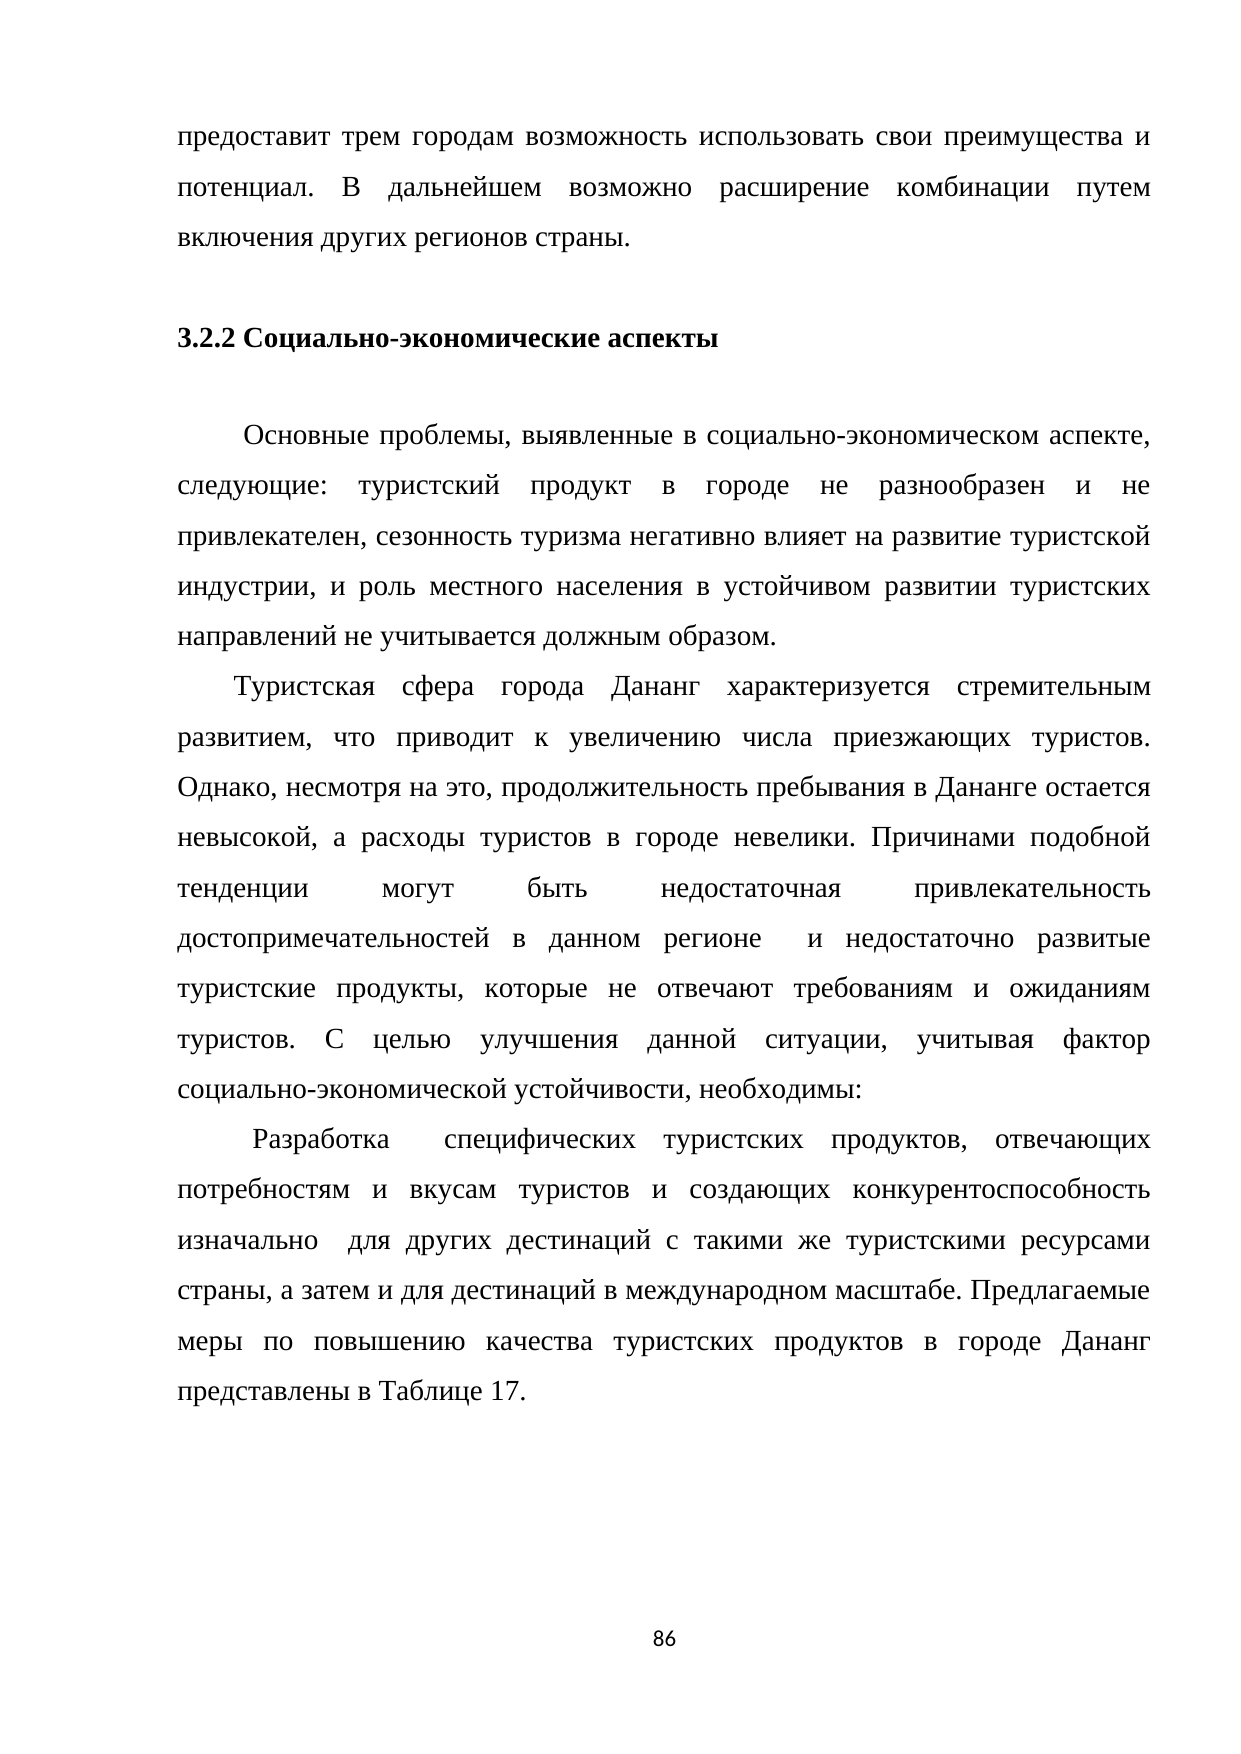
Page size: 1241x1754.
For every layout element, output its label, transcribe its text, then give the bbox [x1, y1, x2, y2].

subtitle 3.2.2 Социально-экономические аспекты [177, 320, 1152, 353]
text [177, 118, 1152, 253]
text Основные проблемы, выявленные в социально-экономическом аспекте, следующие: туристский продукт в городе не разнообразен и не привлекателен, сезонность туризма негативно влияет на развитие туристской индустрии, и роль местного населения в устойчивом развитии туристских направлений не учитывается должным образом. [177, 417, 1152, 652]
text Разработка специфических туристских продуктов, отвечающих потребностям и вкусам туристов и создающих конкурентоспособность изначально для других дестинаций с такими же туристскими ресурсами страны, а затем и для дестинаций в международном масштабе. Предлагаемые меры по повышению качества туристских продуктов в городе Дананг представлены в Таблице 17. [177, 1121, 1152, 1406]
text Туристская сфера города Дананг характеризуется стремительным развитием, что приводит к увеличению числа приезжающих туристов. Однако, несмотря на это, продолжительность пребывания в Дананге остается невысокой, а расходы туристов в городе невелики. Причинами подобной тенденции могут быть недостаточная привлекательность достопримечательностей в данном регионе и недостаточно развитые туристские продукты, которые не отвечают требованиям и ожиданиям туристов. С целью улучшения данной ситуации, учитывая фактор социально-экономической устойчивости, необходимы: [177, 668, 1152, 1104]
